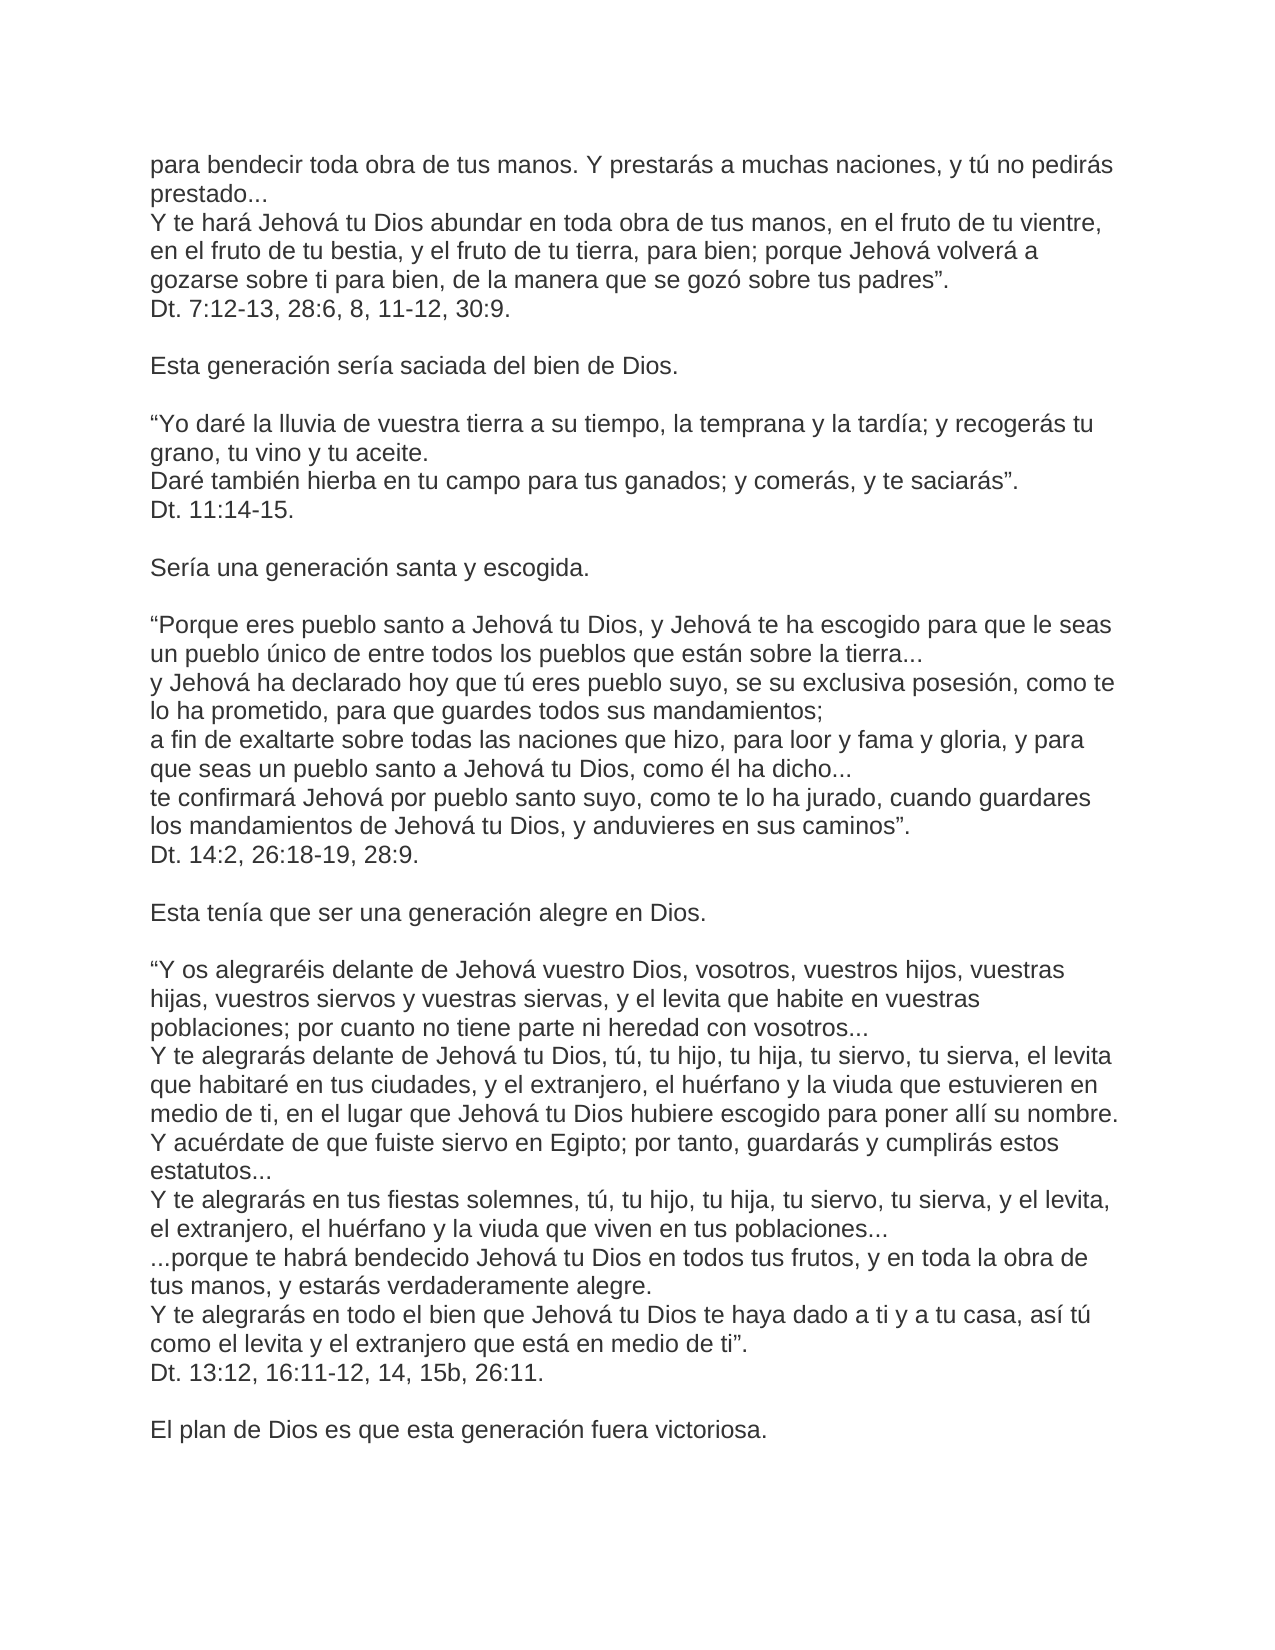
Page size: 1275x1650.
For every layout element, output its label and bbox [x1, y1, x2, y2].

text [150, 150, 1125, 1472]
